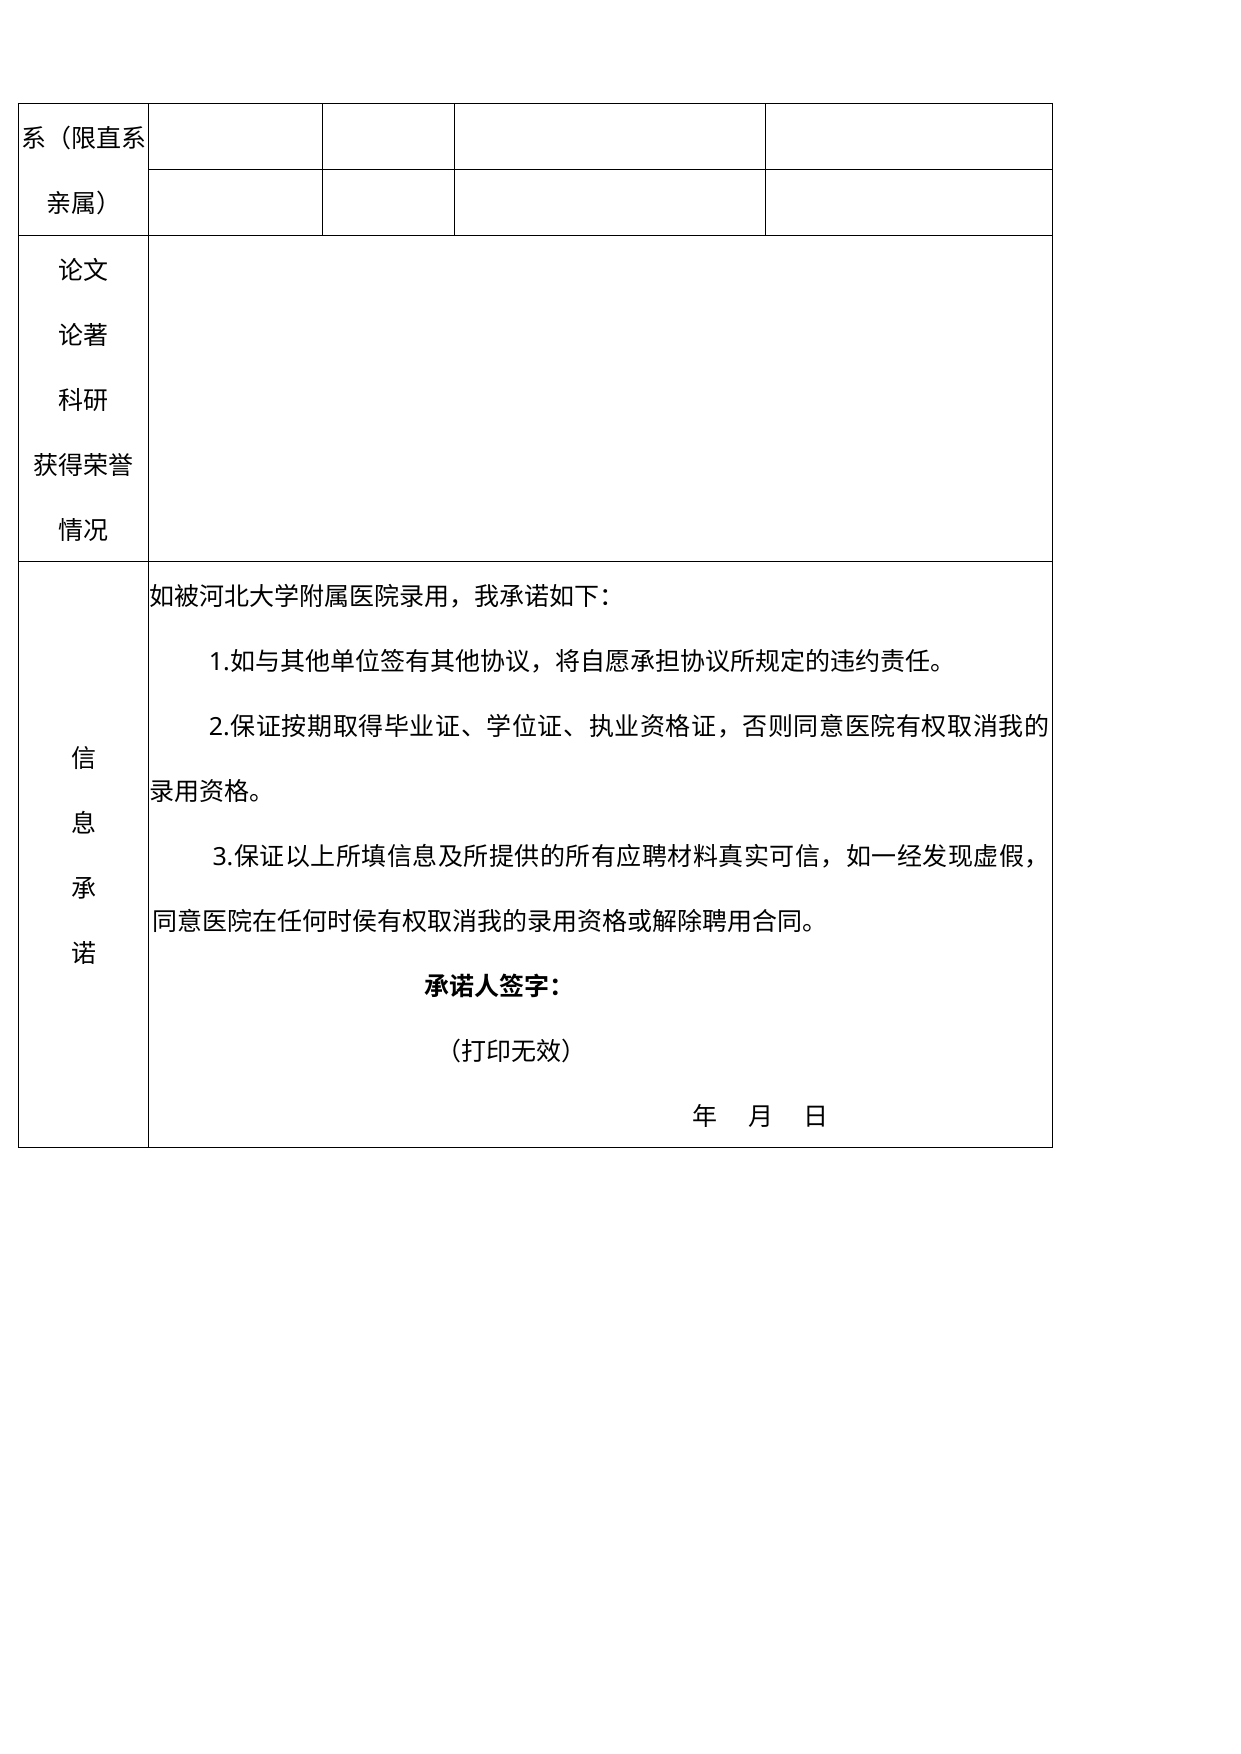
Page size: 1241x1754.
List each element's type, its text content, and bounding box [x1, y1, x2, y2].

table_cell [149, 170, 322, 235]
table_cell [149, 104, 322, 169]
table_cell [455, 104, 765, 169]
table_cell [149, 236, 1052, 561]
table_cell 论文 论著 科研 获得荣誉情况 [19, 236, 148, 561]
table_cell 如被河北大学附属医院录用，我承诺如下： 1.如与其他单位签有其他协议，将自愿承担协议所规定的违约责任。 2.保证按期取得毕业证、学位证、执业资格证，否则同意医院有权取消我的录用资格。 3.保证以上所填信息及所提供的所有应聘材料真实可信，如一经发现虚假，同意医院在任何时侯有权取消我的录用资格或解除聘用合同。 承诺人签字： （打印无效） 年 月 日 [149, 562, 1052, 1147]
table_cell [455, 170, 765, 235]
table_cell 信 息 承 诺 [19, 562, 148, 1147]
table_cell [766, 104, 1052, 169]
table_cell [766, 170, 1052, 235]
table_cell [323, 170, 454, 235]
table_cell [323, 104, 454, 169]
table_cell 主要社会关系（限直系亲属） [19, 104, 148, 235]
